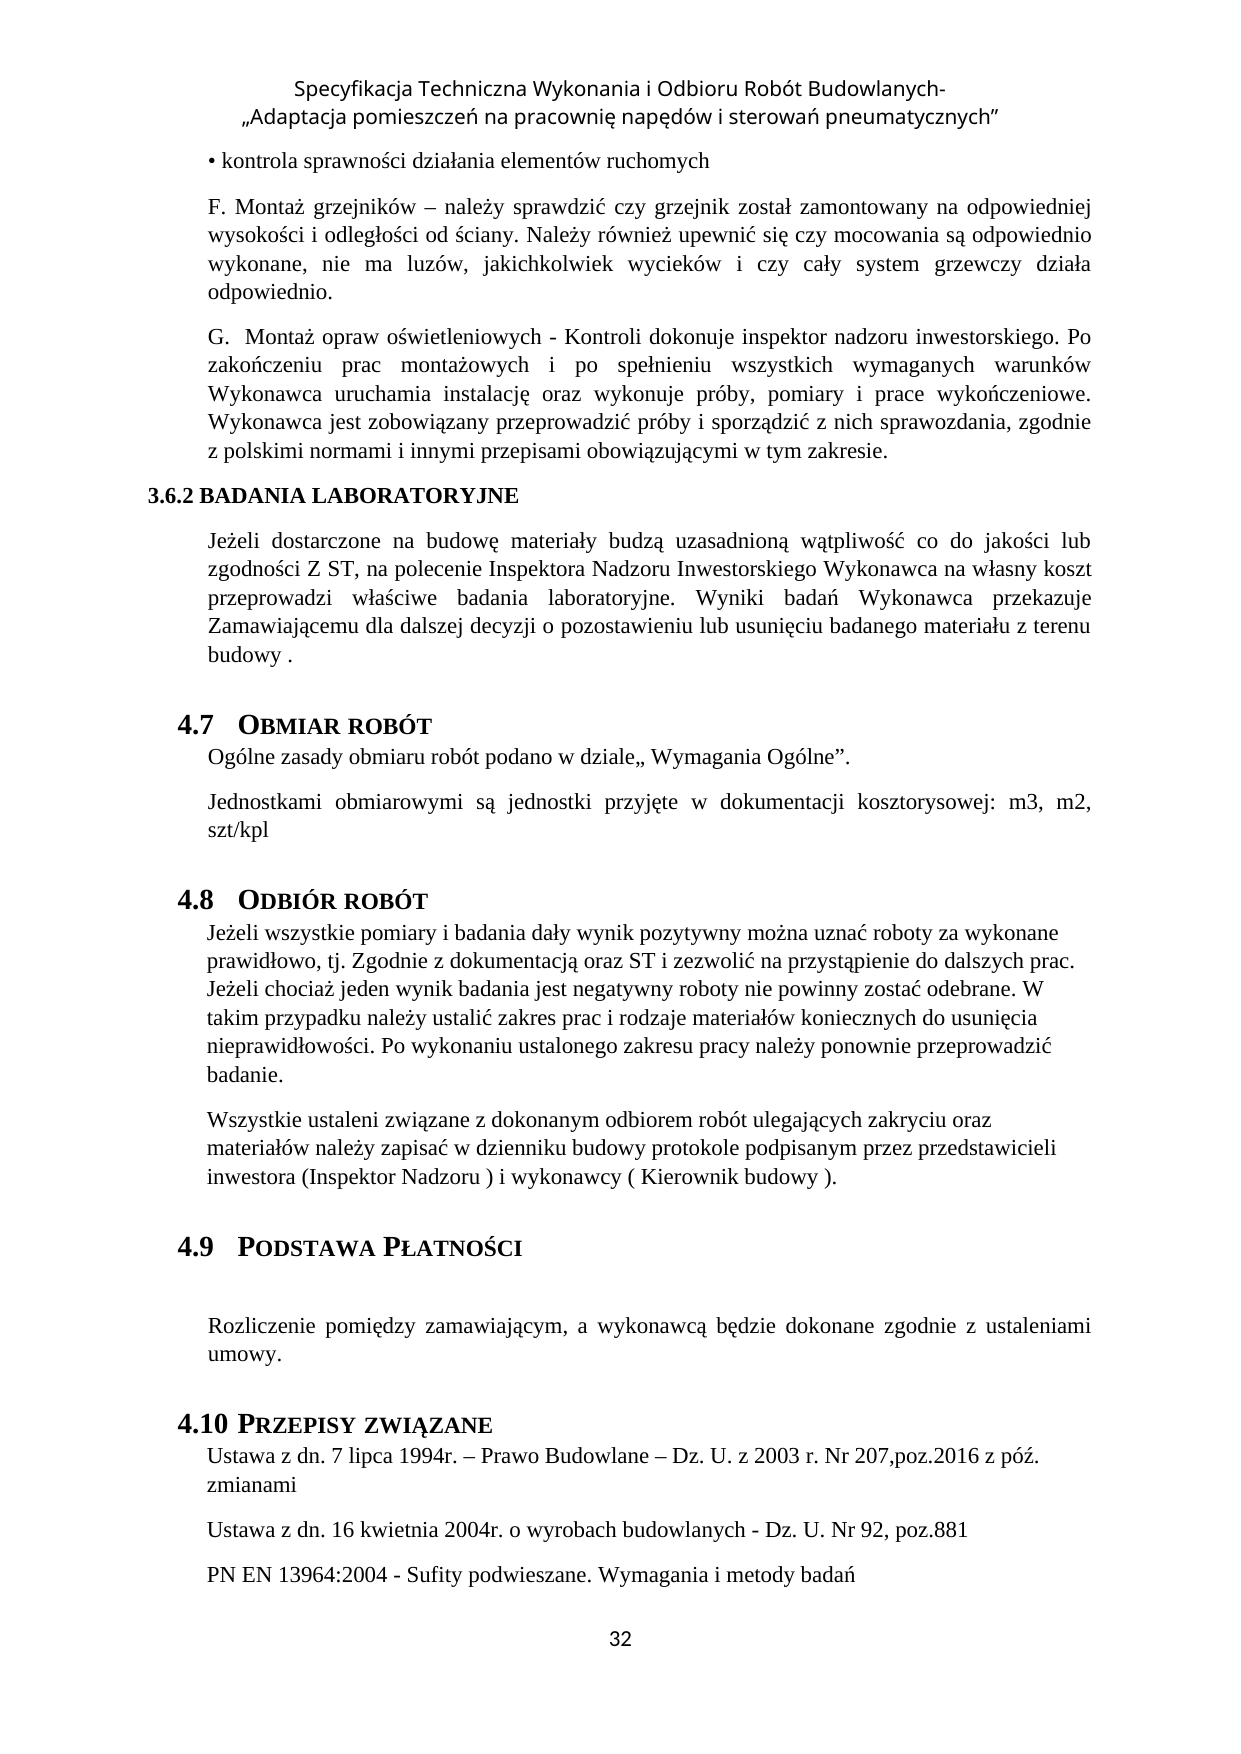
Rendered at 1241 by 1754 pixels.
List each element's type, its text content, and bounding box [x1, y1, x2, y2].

subtitle Odbiór robót [177, 882, 1093, 916]
text Ustawa z dn. 16 kwietnia 2004r. o wyrobach budowlanych - Dz. U. Nr 92, poz.881 [207, 1516, 1093, 1542]
text Jeżeli wszystkie pomiary i badania dały wynik pozytywny można uznać roboty za wykonane prawidłowo, tj. Zgodnie z dokumentacją oraz ST i zezwolić na przystąpienie do dalszych prac. Jeżeli chociaż jeden wynik badania jest negatywny roboty nie powinny zostać odebrane. W takim przypadku należy ustalić zakres prac i rodzaje materiałów koniecznych do usunięcia nieprawidłowości. Po wykonaniu ustalonego zakresu pracy należy ponownie przeprowadzić badanie. [207, 918, 1093, 1087]
text F. Montaż grzejników – należy sprawdzić czy grzejnik został zamontowany na odpowiedniej wysokości i odległości od ściany. Należy również upewnić się czy mocowania są odpowiednio wykonane, nie ma luzów, jakichkolwiek wycieków i czy cały system grzewczy działa odpowiednio. [208, 193, 1093, 304]
subtitle Podstawa Płatności [177, 1229, 1093, 1262]
subtitle Przepisy związane [177, 1406, 1093, 1439]
text G. Montaż opraw oświetleniowych - Kontroli dokonuje inspektor nadzoru inwestorskiego. Po zakończeniu prac montażowych i po spełnieniu wszystkich wymaganych warunków Wykonawca uruchamia instalację oraz wykonuje próby, pomiary i prace wykończeniowe. Wykonawca jest zobowiązany przeprowadzić próby i sporządzić z nich sprawozdania, zgodnie z polskimi normami i innymi przepisami obowiązującymi w tym zakresie. [208, 323, 1093, 463]
subtitle Obmiar robót [177, 707, 1093, 740]
text Ogólne zasady obmiaru robót podano w dziale„ Wymagania Ogólne”. [208, 743, 1093, 769]
text Wszystkie ustaleni związane z dokonanym odbiorem robót ulegających zakryciu oraz materiałów należy zapisać w dzienniku budowy protokole podpisanym przez przedstawicieli inwestora (Inspektor Nadzoru ) i wykonawcy ( Kierownik budowy ). [207, 1106, 1093, 1189]
text Jeżeli dostarczone na budowę materiały budzą uzasadnioną wątpliwość co do jakości lub zgodności Z ST, na polecenie Inspektora Nadzoru Inwestorskiego Wykonawca na własny koszt przeprowadzi właściwe badania laboratoryjne. Wyniki badań Wykonawca przekazuje Zamawiającemu dla dalszej decyzji o pozostawieniu lub usunięciu badanego materiału z terenu budowy . [208, 527, 1093, 667]
text Rozliczenie pomiędzy zamawiającym, a wykonawcą będzie dokonane zgodnie z ustaleniami umowy. [208, 1312, 1093, 1366]
text Ustawa z dn. 7 lipca 1994r. – Prawo Budowlane – Dz. U. z 2003 r. Nr 207,poz.2016 z póź. zmianami [207, 1442, 1093, 1497]
text PN EN 13964:2004 - Sufity podwieszane. Wymagania i metody badań [207, 1561, 1093, 1587]
text • kontrola sprawności działania elementów ruchomych [208, 148, 1093, 174]
text Jednostkami obmiarowymi są jednostki przyjęte w dokumentacji kosztorysowej: m3, m2, szt/kpl [208, 788, 1093, 843]
text 3.6.2 BADANIA LABORATORYJNE [148, 482, 1093, 508]
